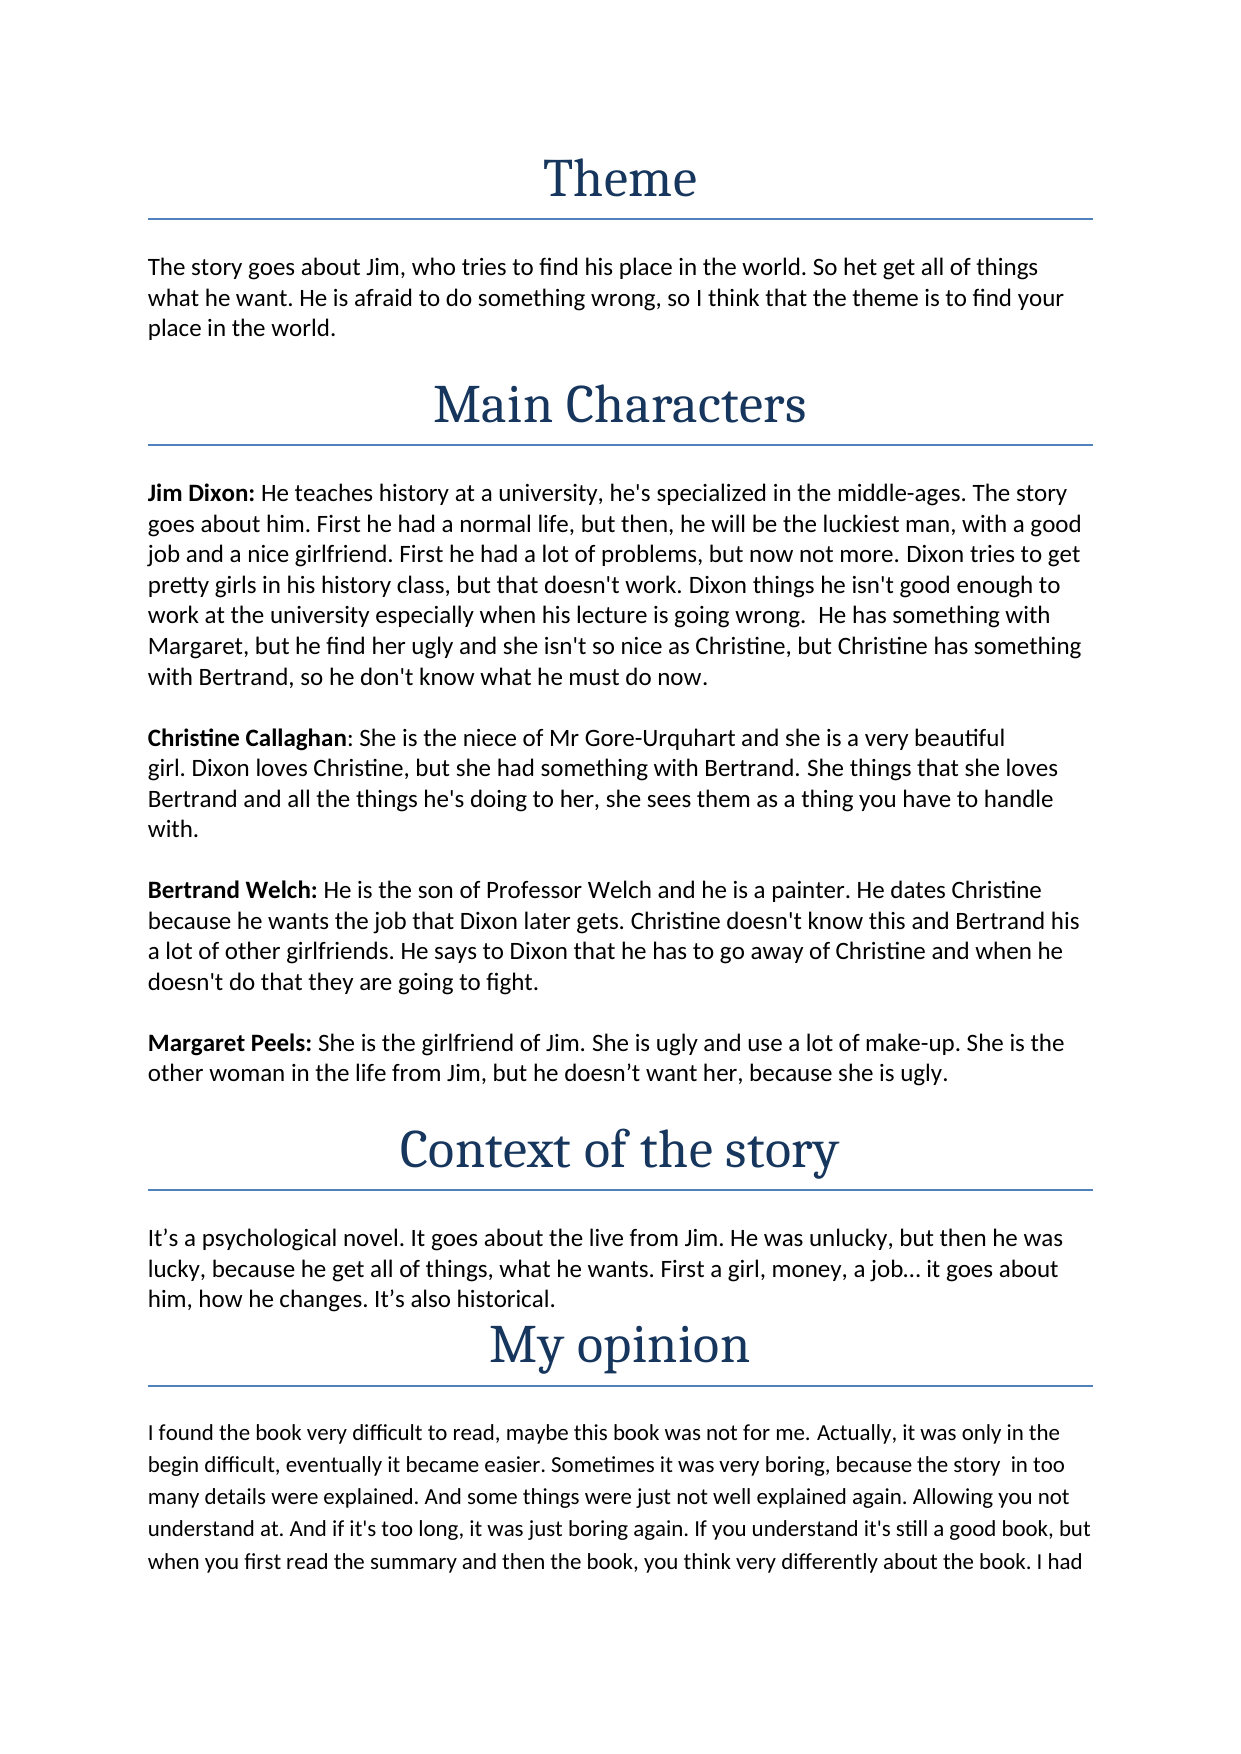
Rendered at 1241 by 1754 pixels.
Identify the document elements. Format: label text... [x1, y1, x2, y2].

text Jim Dixon: He teaches history at a university, he's specialized in the middle-ages. The story goes about him. First he had a normal life, but then, he will be the luckiest man, with a good job and a nice girlfriend. First he had a lot of problems, but now not more. Dixon tries to get pretty girls in his history class, but that doesn't work. Dixon things he isn't good enough to work at the university especially when his lecture is going wrong. He has something with Margaret, but he find her ugly and she isn't so nice as Christine, but Christine has something with Bertrand, so he don't know what he must do now. [148, 478, 1093, 691]
text It’s a psychological novel. It goes about the live from Jim. He was unlucky, but then he was lucky, because he get all of things, what he wants. First a girl, money, a job… it goes about him, how he changes. It’s also historical. [148, 1222, 1093, 1314]
title Main Characters [148, 374, 1093, 444]
title Context of the story [148, 1118, 1093, 1189]
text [148, 1418, 1093, 1575]
title My opinion [148, 1314, 1093, 1385]
text The story goes about Jim, who tries to find his place in the world. So het get all of things what he want. He is afraid to do something wrong, so I think that the theme is to find your place in the world. [336, 252, 1093, 343]
text Margaret Peels: She is the girlfriend of Jim. She is ugly and use a lot of make-up. She is the other woman in the life from Jim, but he doesn’t want her, because she is ugly. [148, 1027, 1093, 1088]
text Christine Callaghan: She is the niece of Mr Gore-Urquhart and she is a very beautiful girl. Dixon loves Christine, but she had something with Bertrand. She things that she loves Bertrand and all the things he's doing to her, she sees them as a thing you have to handle with. [199, 722, 1093, 844]
text Bertrand Welch: He is the son of Professor Welch and he is a painter. He dates Christine because he wants the job that Dixon later gets. Christine doesn't know this and Bertrand his a lot of other girlfriends. He says to Dixon that he has to go away of Christine and when he doesn't do that they are going to fight. [545, 874, 1093, 996]
title Theme [148, 148, 1093, 218]
